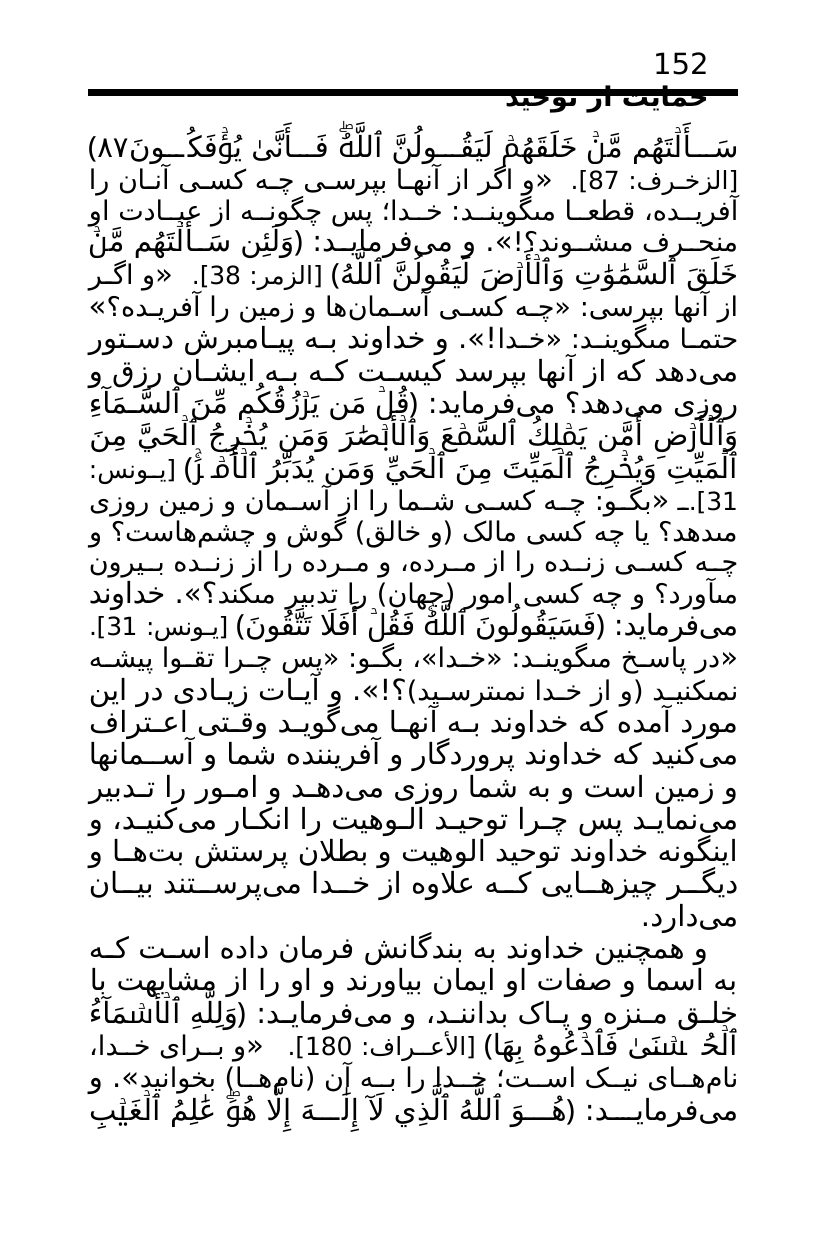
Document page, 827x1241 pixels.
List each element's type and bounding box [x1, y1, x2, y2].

text [89, 933, 738, 1127]
text [89, 132, 738, 933]
